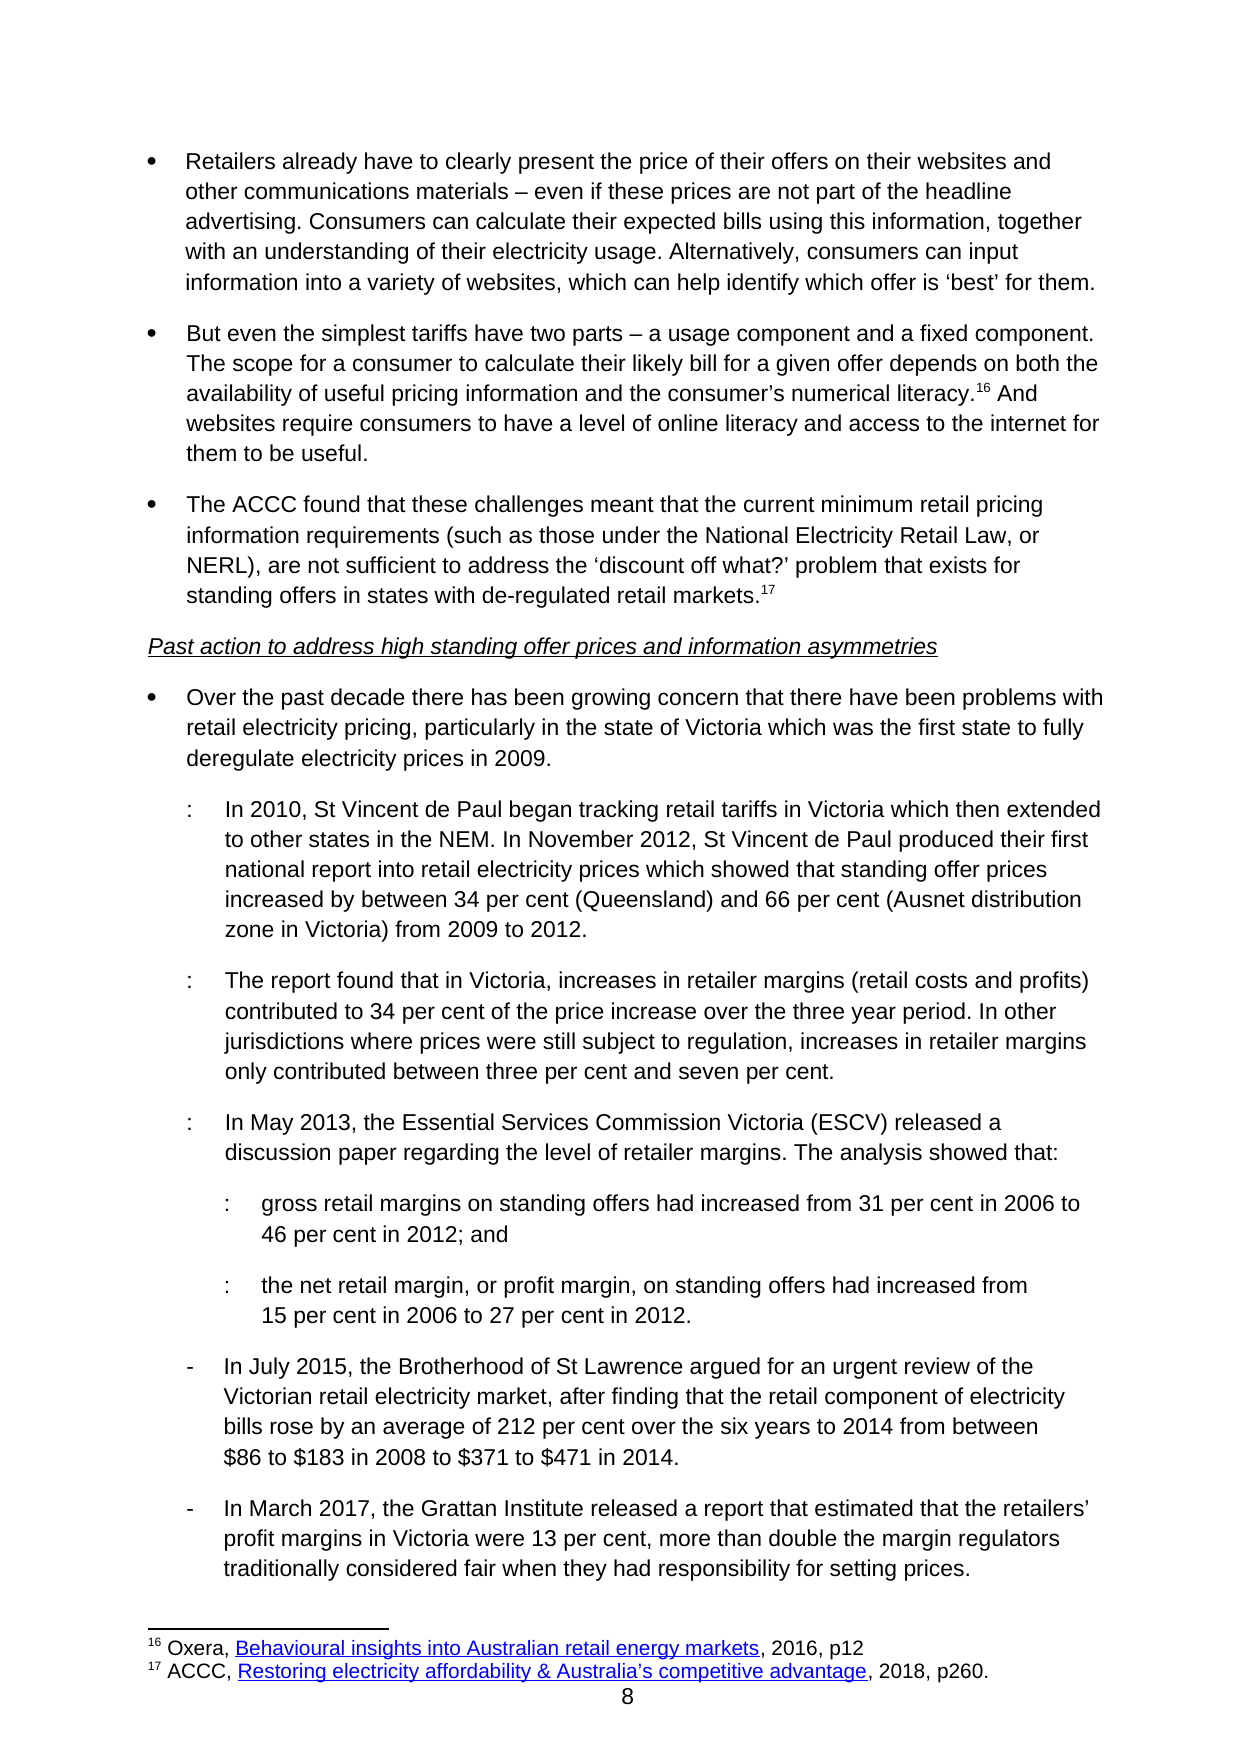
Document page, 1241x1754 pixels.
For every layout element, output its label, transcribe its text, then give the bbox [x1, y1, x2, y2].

list But even the simplest tariffs have two parts – a usage component and a fixed component. The scope for a consumer to calculate their likely bill for a given offer depends on both the availability of useful pricing information and the consumer’s numerical literacy. And websites require consumers to have a level of online literacy and access to the internet for them to be useful. [148, 319, 1107, 467]
list The ACCC found that these challenges meant that the current minimum retail pricing information requirements (such as those under the National Electricity Retail Law, or NERL), are not sufficient to address the ‘discount off what?’ problem that exists for standing offers in states with de-regulated retail markets. [148, 491, 1107, 608]
list the net retail margin, or profit margin, on standing offers had increased from 15 per cent in 2006 to 27 per cent in 2012. [224, 1272, 1107, 1328]
list In May 2013, the Essential Services Commission Victoria (ESCV) released a discussion paper regarding the level of retailer margins. The analysis showed that: [186, 1109, 1107, 1166]
list The report found that in Victoria, increases in retailer margins (retail costs and profits) contributed to 34 per cent of the price increase over the three year period. In other jurisdictions where prices were still subject to regulation, increases in retailer margins only contributed between three per cent and seven per cent. [186, 967, 1107, 1084]
list In March 2017, the Grattan Institute released a report that estimated that the retailers’ profit margins in Victoria were 13 per cent, more than double the margin regulators traditionally considered fair when they had responsibility for setting prices. [186, 1494, 1107, 1581]
list In 2010, St Vincent de Paul began tracking retail tariffs in Victoria which then extended to other states in the NEM. In November 2012, St Vincent de Paul produced their first national report into retail electricity prices which showed that standing offer prices increased by between 34 per cent (Queensland) and 66 per cent (Ausnet distribution zone in Victoria) from 2009 to 2012. [186, 796, 1107, 943]
list Retailers already have to clearly present the price of their offers on their websites and other communications materials – even if these prices are not part of the headline advertising. Consumers can calculate their expected bills using this information, together with an understanding of their electricity usage. Alternatively, consumers can input information into a variety of websites, which can help identify which offer is ‘best’ for them. [148, 148, 1107, 295]
list Past action to address high standing offer prices and information asymmetries [148, 633, 1107, 659]
list Over the past decade there has been growing concern that there have been problems with retail electricity pricing, particularly in the state of Victoria which was the first state to fully deregulate electricity prices in 2009. [148, 684, 1107, 771]
list gross retail margins on standing offers had increased from 31 per cent in 2006 to 46 per cent in 2012; and [224, 1190, 1107, 1247]
list In July 2015, the Brotherhood of St Lawrence argued for an urgent review of the Victorian retail electricity market, after finding that the retail component of electricity bills rose by an average of 212 per cent over the six years to 2014 from between $86 to $183 in 2008 to $371 to $471 in 2014. [186, 1353, 1107, 1470]
